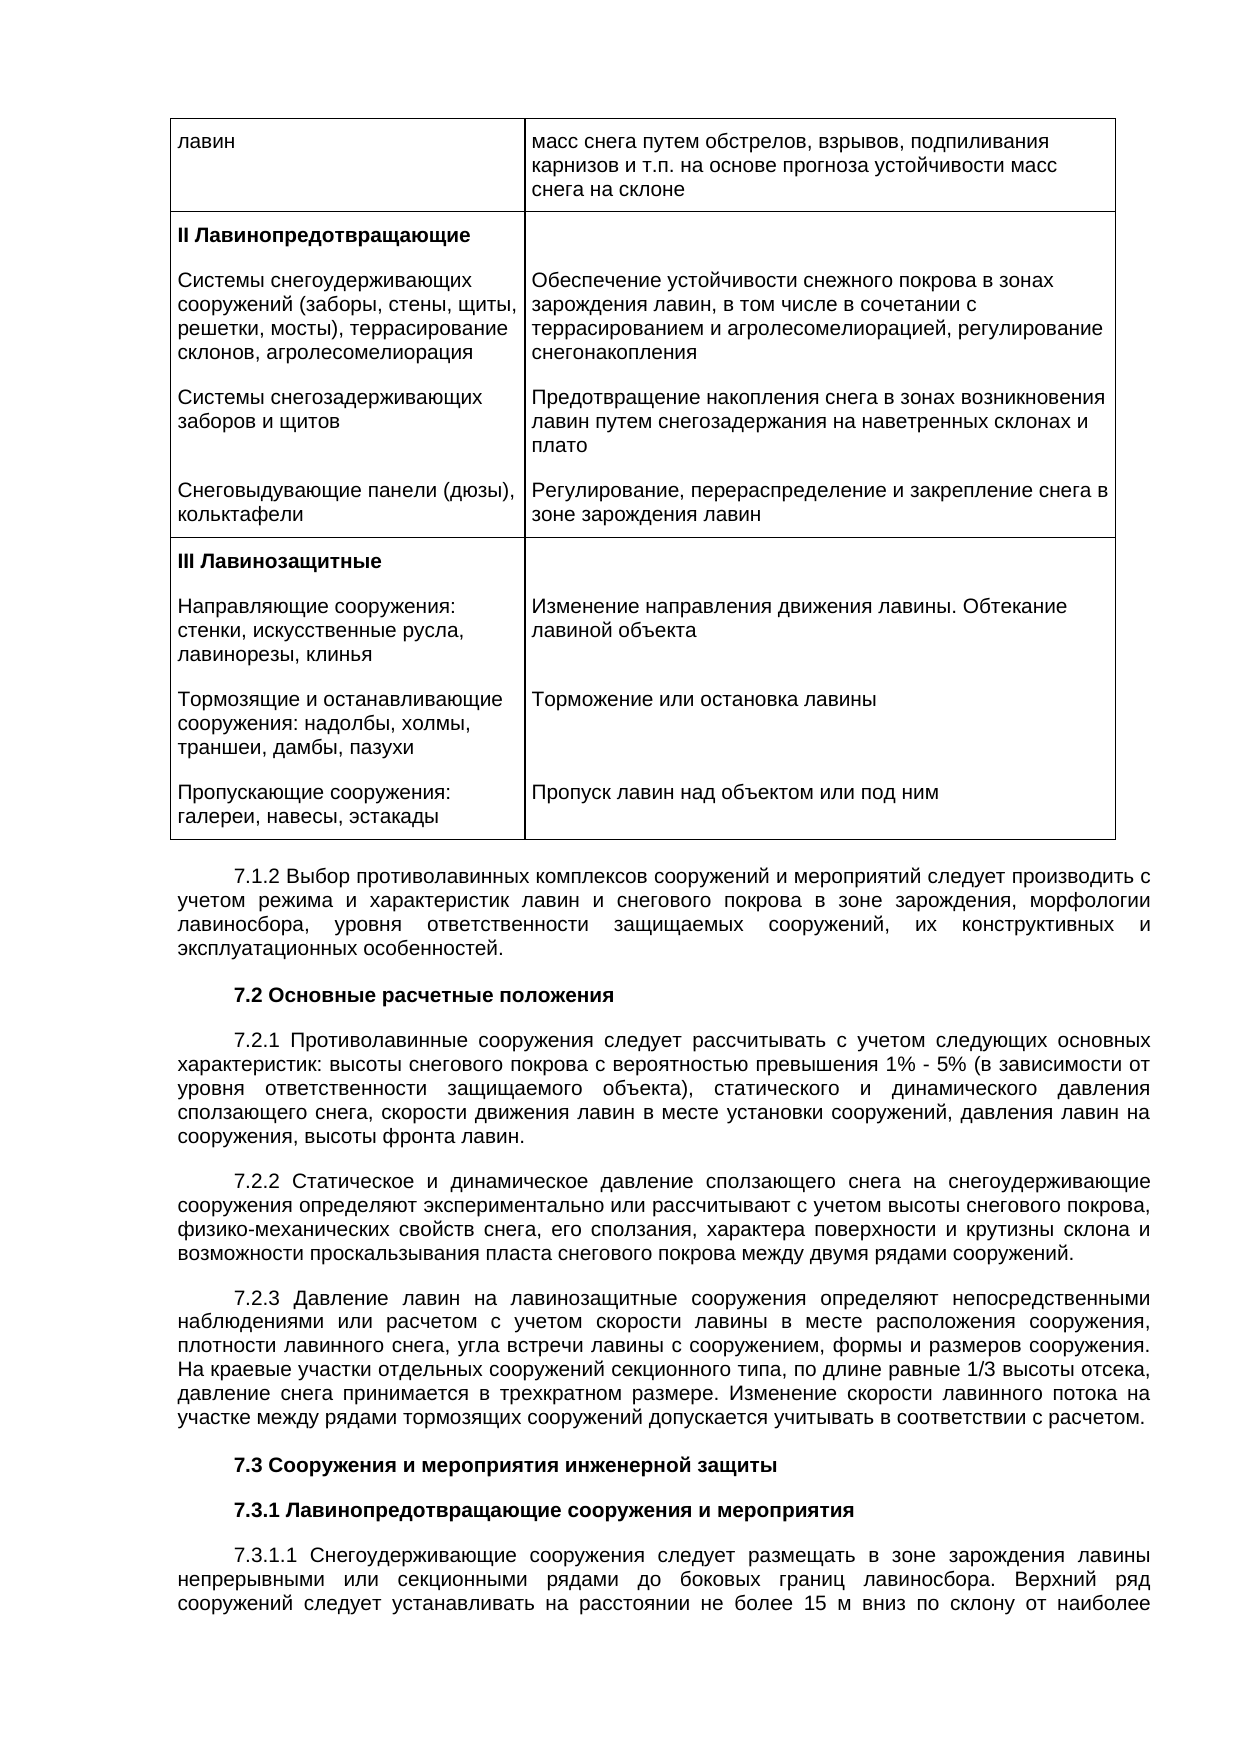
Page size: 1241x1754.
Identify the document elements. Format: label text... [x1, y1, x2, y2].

table_cell Регулирование, перераспределение и закрепление снега в зоне зарождения лавин [526, 468, 1115, 537]
table_cell Предотвращение накопления снега в зонах возникновения лавин путем снегозадержания на наветренных склонах и плато [526, 375, 1115, 468]
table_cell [526, 119, 1115, 211]
table_cell Обеспечение устойчивости снежного покрова в зонах зарождения лавин, в том числе в сочетании с террасированием и агролесомелиорацией, регулирование снегонакопления [526, 258, 1115, 374]
text 7.1.2 Выбор противолавинных комплексов сооружений и мероприятий следует производить с учетом режима и характеристик лавин и снегового покрова в зоне зарождения, морфологии лавиносбора, уровня ответственности защищаемых сооружений, их конструктивных и эксплуатационных особенностей. [177, 863, 1152, 959]
table_cell [526, 212, 1115, 257]
table_cell Тормозящие и останавливающие сооружения: надолбы, холмы, траншеи, дамбы, пазухи [171, 676, 524, 769]
text 7.2.1 Противолавинные сооружения следует рассчитывать с учетом следующих основных характеристик: высоты снегового покрова с вероятностью превышения 1% - 5% (в зависимости от уровня ответственности защищаемого объекта), статического и динамического давления сползающего снега, скорости движения лавин в месте установки сооружений, давления лавин на сооружения, высоты фронта лавин. [177, 1028, 1152, 1148]
title 7.3 Сооружения и мероприятия инженерной защиты [177, 1453, 1152, 1477]
table_cell Направляющие сооружения: стенки, искусственные русла, лавинорезы, клинья [171, 583, 524, 676]
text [177, 1543, 1152, 1614]
title 7.2 Основные расчетные положения [177, 983, 1152, 1007]
table_cell Системы снегоудерживающих сооружений (заборы, стены, щиты, решетки, мосты), террасирование склонов, агролесомелиорация [171, 258, 524, 374]
table_cell II Лавинопредотвращающие [171, 212, 524, 257]
table_cell Изменение направления движения лавины. Обтекание лавиной объекта [526, 583, 1115, 676]
table_cell III Лавинозащитные [171, 538, 524, 583]
text 7.2.3 Давление лавин на лавинозащитные сооружения определяют непосредственными наблюдениями или расчетом с учетом скорости лавины в месте расположения сооружения, плотности лавинного снега, угла встречи лавины с сооружением, формы и размеров сооружения. На краевые участки отдельных сооружений секционного типа, по длине равные 1/3 высоты отсека, давление снега принимается в трехкратном размере. Изменение скорости лавинного потока на участке между рядами тормозящих сооружений допускается учитывать в соответствии с расчетом. [177, 1285, 1152, 1429]
table_cell Торможение или остановка лавины [526, 676, 1115, 769]
table_cell Пропуск лавин над объектом или под ним [526, 769, 1115, 838]
text 7.2.2 Статическое и динамическое давление сползающего снега на снегоудерживающие сооружения определяют экспериментально или рассчитывают с учетом высоты снегового покрова, физико-механических свойств снега, его сползания, характера поверхности и крутизны склона и возможности проскальзывания пласта снегового покрова между двумя рядами сооружений. [177, 1169, 1152, 1264]
table_cell Снеговыдувающие панели (дюзы), кольктафели [171, 468, 524, 537]
table_cell Пропускающие сооружения: галереи, навесы, эстакады [171, 769, 524, 838]
text 7.3.1 Лавинопредотвращающие сооружения и мероприятия [177, 1498, 1152, 1522]
table_cell [526, 538, 1115, 583]
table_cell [171, 119, 524, 211]
table_cell Системы снегозадерживающих заборов и щитов [171, 375, 524, 468]
